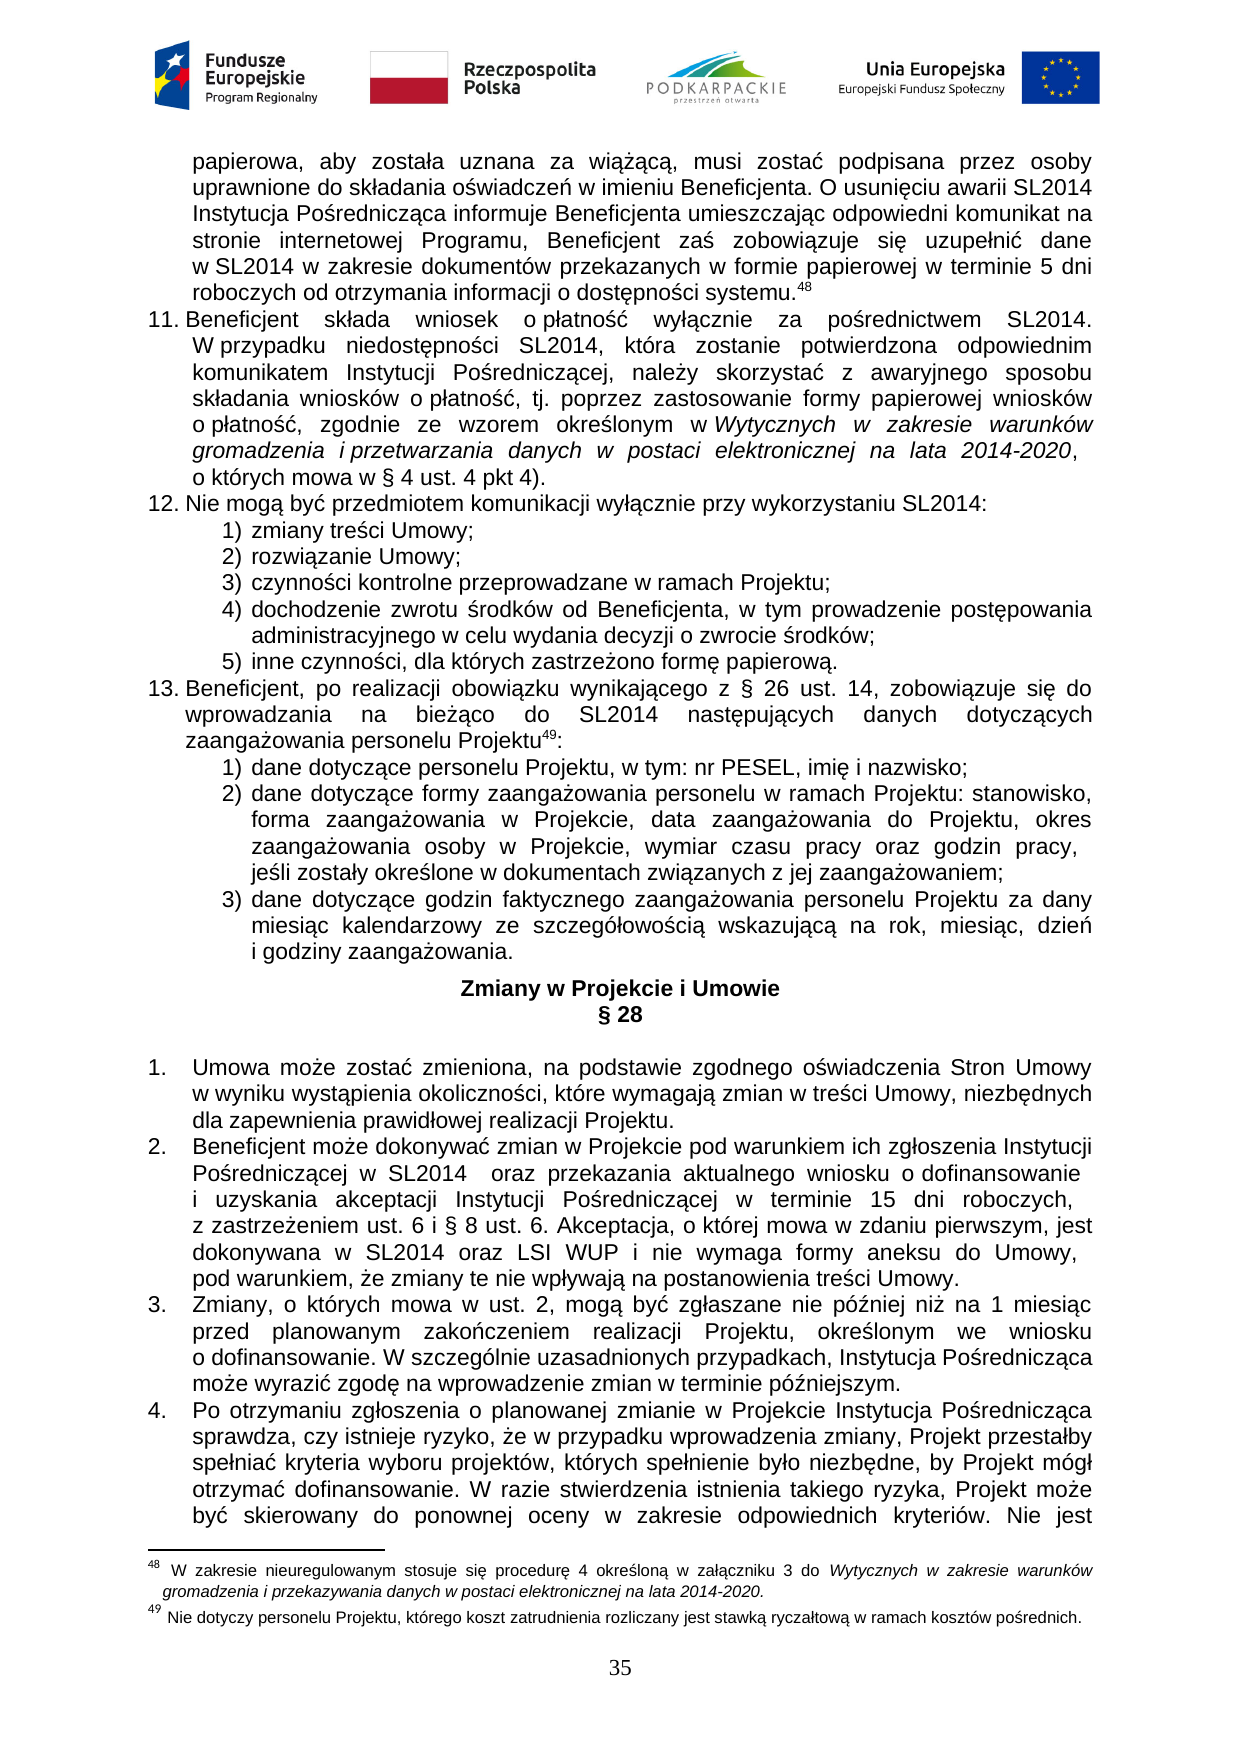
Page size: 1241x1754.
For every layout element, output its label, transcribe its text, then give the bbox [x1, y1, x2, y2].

list Zmiany, o których mowa w ust. 2, mogą być zgłaszane nie później niż na 1 miesiąc przed planowanym zakończeniem realizacji Projektu, określonym we wniosku o dofinansowanie. W szczególnie uzasadnionych przypadkach, Instytucja Pośrednicząca może wyrazić zgodę na wprowadzenie zmian w terminie późniejszym. [148, 1291, 1093, 1397]
list Nie mogą być przedmiotem komunikacji wyłącznie przy wykorzystaniu SL2014: [148, 490, 1093, 517]
list inne czynności, dla których zastrzeżono formę papierową. [222, 648, 1093, 675]
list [148, 148, 1093, 306]
list dane dotyczące formy zaangażowania personelu w ramach Projektu: stanowisko, forma zaangażowania w Projekcie, data zaangażowania do Projektu, okres zaangażowania osoby w Projekcie, wymiar czasu pracy oraz godzin pracy, jeśli zostały określone w dokumentach związanych z jej zaangażowaniem; [222, 780, 1093, 886]
list czynności kontrolne przeprowadzane w ramach Projektu; [222, 569, 1093, 596]
list dane dotyczące personelu Projektu, w tym: nr PESEL, imię i nazwisko; [222, 754, 1093, 780]
picture [154, 40, 1100, 110]
list Beneficjent składa wniosek o płatność wyłącznie za pośrednictwem SL2014. W przypadku niedostępności SL2014, która zostanie potwierdzona odpowiednim komunikatem Instytucji Pośredniczącej, należy skorzystać z awaryjnego sposobu składania wniosków o płatność, tj. poprzez zastosowanie formy papierowej wniosków o płatność, zgodnie ze wzorem określonym w Wytycznych w zakresie warunków gromadzenia i przetwarzania danych w postaci elektronicznej na lata 2014-2020, o których mowa w § 4 ust. 4 pkt 4). [148, 306, 1093, 490]
list dochodzenie zwrotu środków od Beneficjenta, w tym prowadzenie postępowania administracyjnego w celu wydania decyzji o zwrocie środków; [222, 596, 1093, 648]
list zmiany treści Umowy; [222, 517, 1093, 543]
list Umowa może zostać zmieniona, na podstawie zgodnego oświadczenia Stron Umowy w wyniku wystąpienia okoliczności, które wymagają zmian w treści Umowy, niezbędnych dla zapewnienia prawidłowej realizacji Projektu. [148, 1054, 1093, 1133]
text Zmiany w Projekcie i Umowie [148, 975, 1093, 1001]
list dane dotyczące godzin faktycznego zaangażowania personelu Projektu za dany miesiąc kalendarzowy ze szczegółowością wskazującą na rok, miesiąc, dzień i godziny zaangażowania. [222, 886, 1093, 964]
text § 28 [148, 1001, 1093, 1028]
list Beneficjent, po realizacji obowiązku wynikającego z § 26 ust. 14, zobowiązuje się do wprowadzania na bieżąco do SL2014 następujących danych dotyczących zaangażowania personelu Projektu: [148, 675, 1093, 754]
list rozwiązanie Umowy; [222, 543, 1093, 569]
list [148, 1397, 1093, 1528]
list Beneficjent może dokonywać zmian w Projekcie pod warunkiem ich zgłoszenia Instytucji Pośredniczącej w SL2014 oraz przekazania aktualnego wniosku o dofinansowanie i uzyskania akceptacji Instytucji Pośredniczącej w terminie 15 dni roboczych, z zastrzeżeniem ust. 6 i § 8 ust. 6. Akceptacja, o której mowa w zdaniu pierwszym, jest dokonywana w SL2014 oraz LSI WUP i nie wymaga formy aneksu do Umowy, pod warunkiem, że zmiany te nie wpływają na postanowienia treści Umowy. [148, 1133, 1093, 1291]
